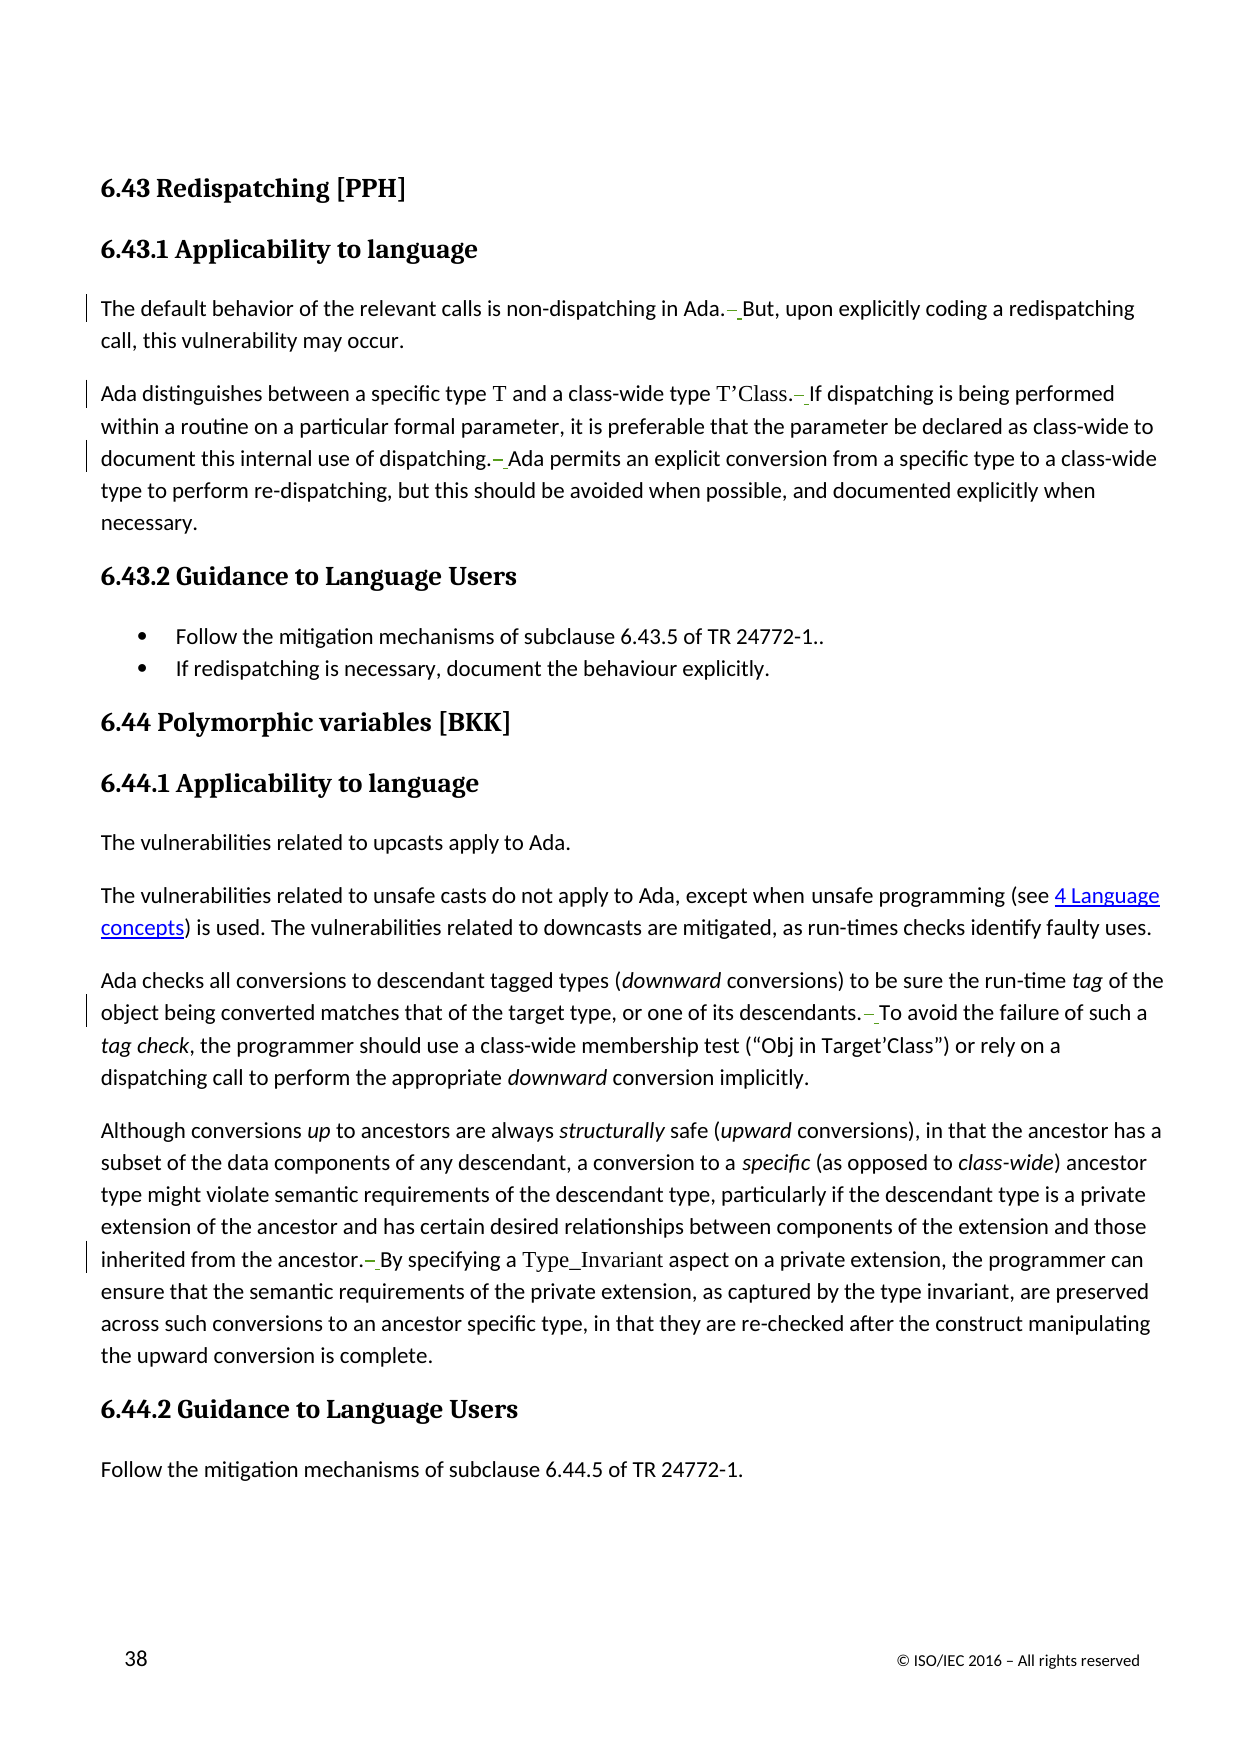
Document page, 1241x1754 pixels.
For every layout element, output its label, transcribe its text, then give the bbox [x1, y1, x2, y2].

text The vulnerabilities related to upcasts apply to Ada. [101, 828, 1164, 856]
subtitle 6.44.2 Guidance to Language Users [101, 1394, 1164, 1425]
text Ada checks all conversions to descendant tagged types (downward conversions) to be sure the run-time tag of the object being converted matches that of the target type, or one of its descendants.To avoid the failure of such a tag check, the programmer should use a class-wide membership test (“Obj in Target’Class”) or rely on a dispatching call to perform the appropriate downward conversion implicitly. [101, 966, 1164, 1091]
subtitle 6.43.2 Guidance to Language Users [101, 561, 1164, 592]
text The default behavior of the relevant calls is non-dispatching in Ada.But, upon explicitly coding a redispatching call, this vulnerability may occur. [101, 294, 1164, 354]
list If redispatching is necessary, document the behaviour explicitly. [138, 654, 1164, 682]
subtitle 6.43.1 Applicability to language [101, 234, 1164, 265]
text The vulnerabilities related to unsafe casts do not apply to Ada, except when unsafe programming (see 4 Language concepts) is used. The vulnerabilities related to downcasts are mitigated, as run-times checks identify faulty uses. [101, 881, 1164, 941]
subtitle 6.43 Redispatching [PPH] [101, 173, 1164, 205]
text Although conversions up to ancestors are always structurally safe (upward conversions), in that the ancestor has a subset of the data components of any descendant, a conversion to a specific (as opposed to class-wide) ancestor type might violate semantic requirements of the descendant type, particularly if the descendant type is a private extension of the ancestor and has certain desired relationships between components of the extension and those inherited from the ancestor.By specifying a Type_Invariant aspect on a private extension, the programmer can ensure that the semantic requirements of the private extension, as captured by the type invariant, are preserved across such conversions to an ancestor specific type, in that they are re-checked after the construct manipulating the upward conversion is complete. [101, 1116, 1164, 1369]
subtitle 6.44 Polymorphic variables [BKK] [101, 707, 1164, 738]
list Follow the mitigation mechanisms of subclause 6.43.5 of TR 24772-1.. [138, 622, 1164, 650]
text Follow the mitigation mechanisms of subclause 6.44.5 of TR 24772-1. [101, 1455, 1164, 1483]
subtitle 6.44.1 Applicability to language [101, 768, 1164, 799]
text Ada distinguishes between a specific type T and a class-wide type T’Class.If dispatching is being performed within a routine on a particular formal parameter, it is preferable that the parameter be declared as class-wide to document this internal use of dispatching.Ada permits an explicit conversion from a specific type to a class-wide type to perform re-dispatching, but this should be avoided when possible, and documented explicitly when necessary. [101, 379, 1164, 536]
